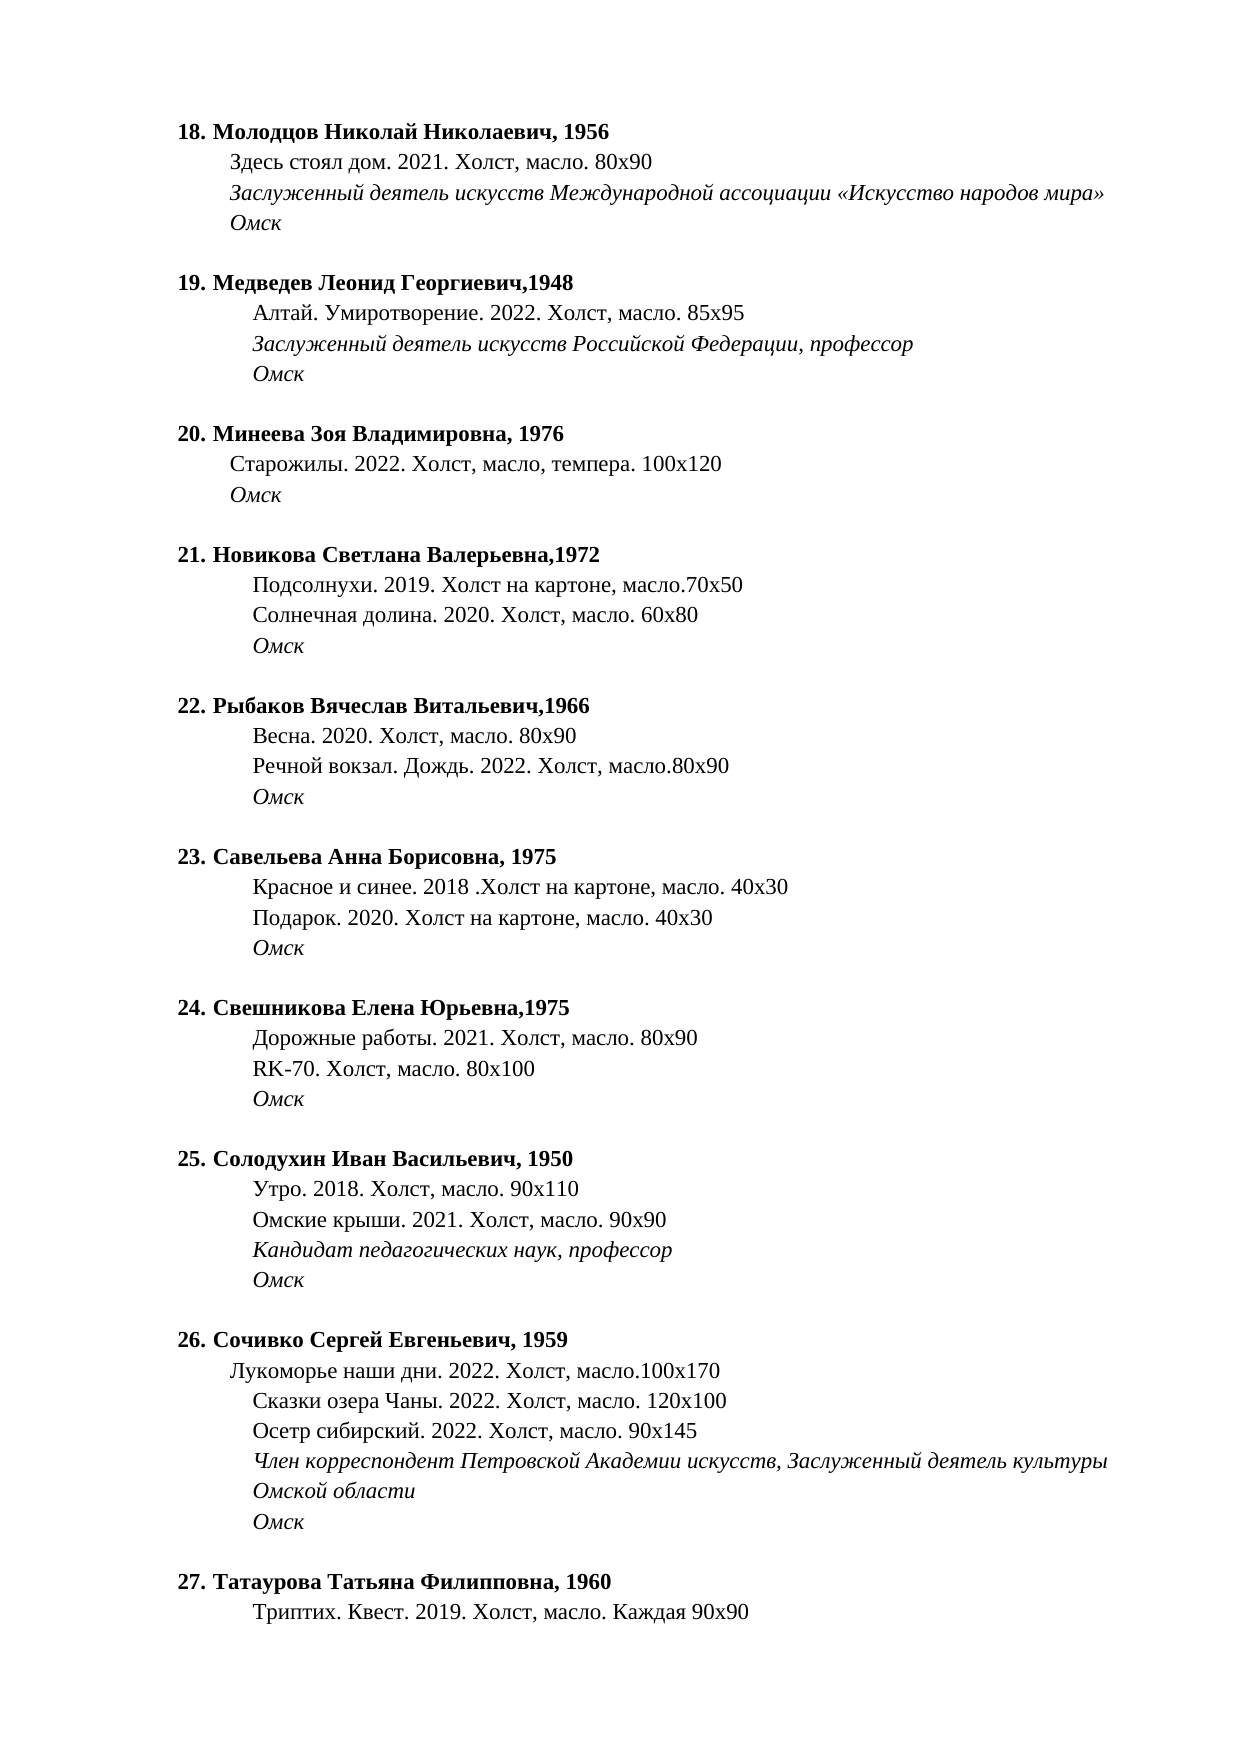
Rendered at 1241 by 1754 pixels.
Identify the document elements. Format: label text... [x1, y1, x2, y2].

list Весна. 2020. Холст, масло. 80х90 [252, 722, 1152, 749]
list Омск [229, 209, 1152, 235]
list Молодцов Николай Николаевич, 1956 [177, 118, 1152, 144]
list Солнечная долина. 2020. Холст, масло. 60х80 [252, 601, 1152, 628]
list Омск [252, 934, 1152, 960]
list Здесь стоял дом. 2021. Холст, масло. 80х90 [229, 148, 1152, 175]
list Триптих. Квест. 2019. Холст, масло. Каждая 90х90 [252, 1598, 1152, 1625]
list Подарок. 2020. Холст на картоне, масло. 40х30 [252, 903, 1152, 930]
list Алтай. Умиротворение. 2022. Холст, масло. 85х95 [252, 299, 1152, 326]
list Красное и синее. 2018 .Холст на картоне, масло. 40х30 [252, 873, 1152, 900]
list Омск [229, 481, 1152, 507]
list Омск [252, 632, 1152, 658]
list Сказки озера Чаны. 2022. Холст, масло. 120х100 [252, 1387, 1152, 1413]
list Минеева Зоя Владимировна, 1976 [177, 420, 1152, 447]
list Медведев Леонид Георгиевич,1948 [177, 269, 1152, 296]
list Омск [252, 1508, 1152, 1534]
list Новикова Светлана Валерьевна,1972 [177, 541, 1152, 567]
list RK-70. Холст, масло. 80х100 [252, 1054, 1152, 1081]
list Кандидат педагогических наук, профессор [252, 1236, 1152, 1262]
list Солодухин Иван Васильевич, 1950 [177, 1145, 1152, 1172]
list Омск [252, 360, 1152, 386]
list Омск [252, 783, 1152, 809]
list Заслуженный деятель искусств Международной ассоциации «Искусство народов мира» [229, 178, 1152, 205]
list Член корреспондент Петровской Академии искусств, Заслуженный деятель культуры Омской области [252, 1447, 1152, 1504]
list Савельева Анна Борисовна, 1975 [177, 843, 1152, 869]
list Речной вокзал. Дождь. 2022. Холст, масло.80х90 [252, 752, 1152, 779]
list Рыбаков Вячеслав Витальевич,1966 [177, 692, 1152, 718]
list Свешникова Елена Юрьевна,1975 [177, 994, 1152, 1021]
list Омские крыши. 2021. Холст, масло. 90х90 [252, 1206, 1152, 1232]
list Утро. 2018. Холст, масло. 90х110 [252, 1175, 1152, 1202]
list Осетр сибирский. 2022. Холст, масло. 90х145 [252, 1417, 1152, 1443]
list Дорожные работы. 2021. Холст, масло. 80х90 [252, 1024, 1152, 1051]
list Лукоморье наши дни. 2022. Холст, масло.100х170 [229, 1357, 1152, 1383]
list Татаурова Татьяна Филипповна, 1960 [177, 1568, 1152, 1594]
list Омск [252, 1085, 1152, 1111]
list Старожилы. 2022. Холст, масло, темпера. 100х120 [229, 450, 1152, 477]
list Сочивко Сергей Евгеньевич, 1959 [177, 1326, 1152, 1353]
list Заслуженный деятель искусств Российской Федерации, профессор [252, 329, 1152, 356]
list Омск [252, 1266, 1152, 1292]
list Подсолнухи. 2019. Холст на картоне, масло.70х50 [252, 571, 1152, 598]
